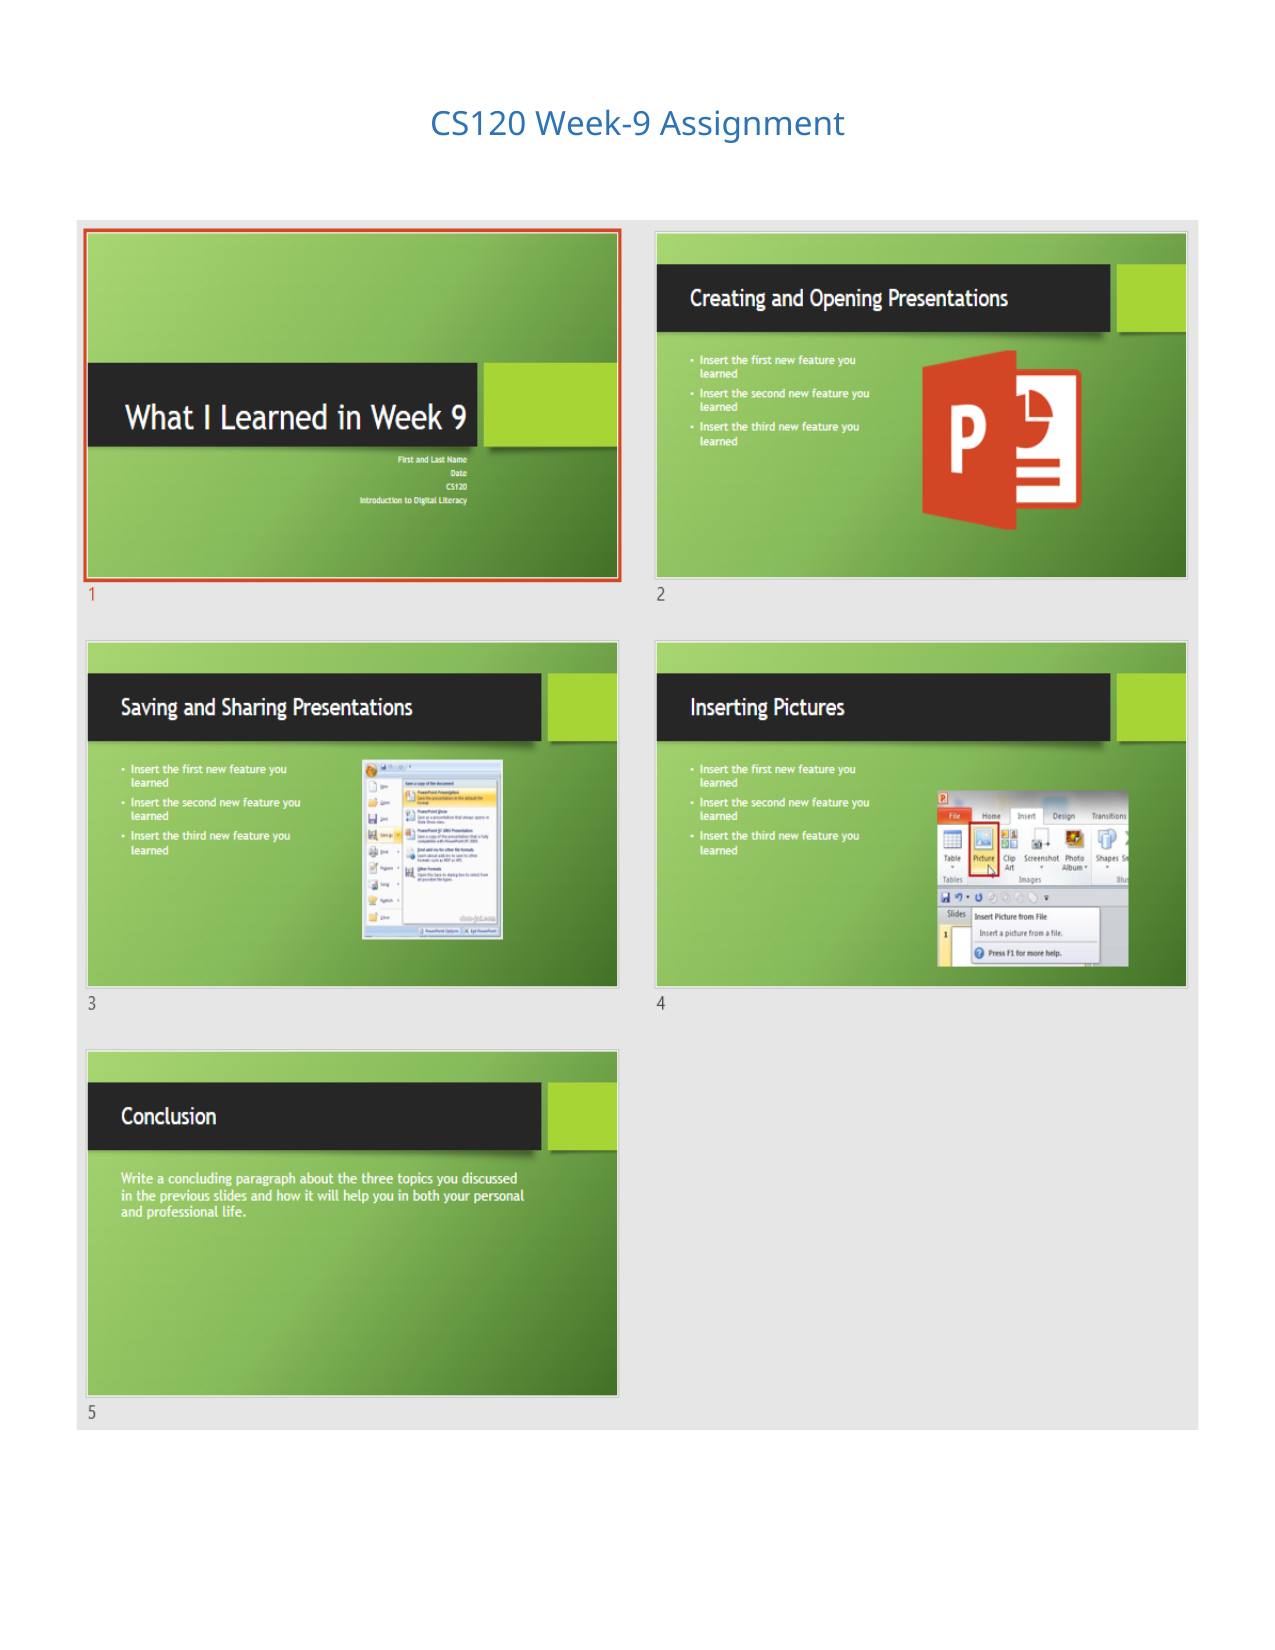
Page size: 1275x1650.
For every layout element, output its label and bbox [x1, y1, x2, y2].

picture [76, 220, 1199, 1430]
